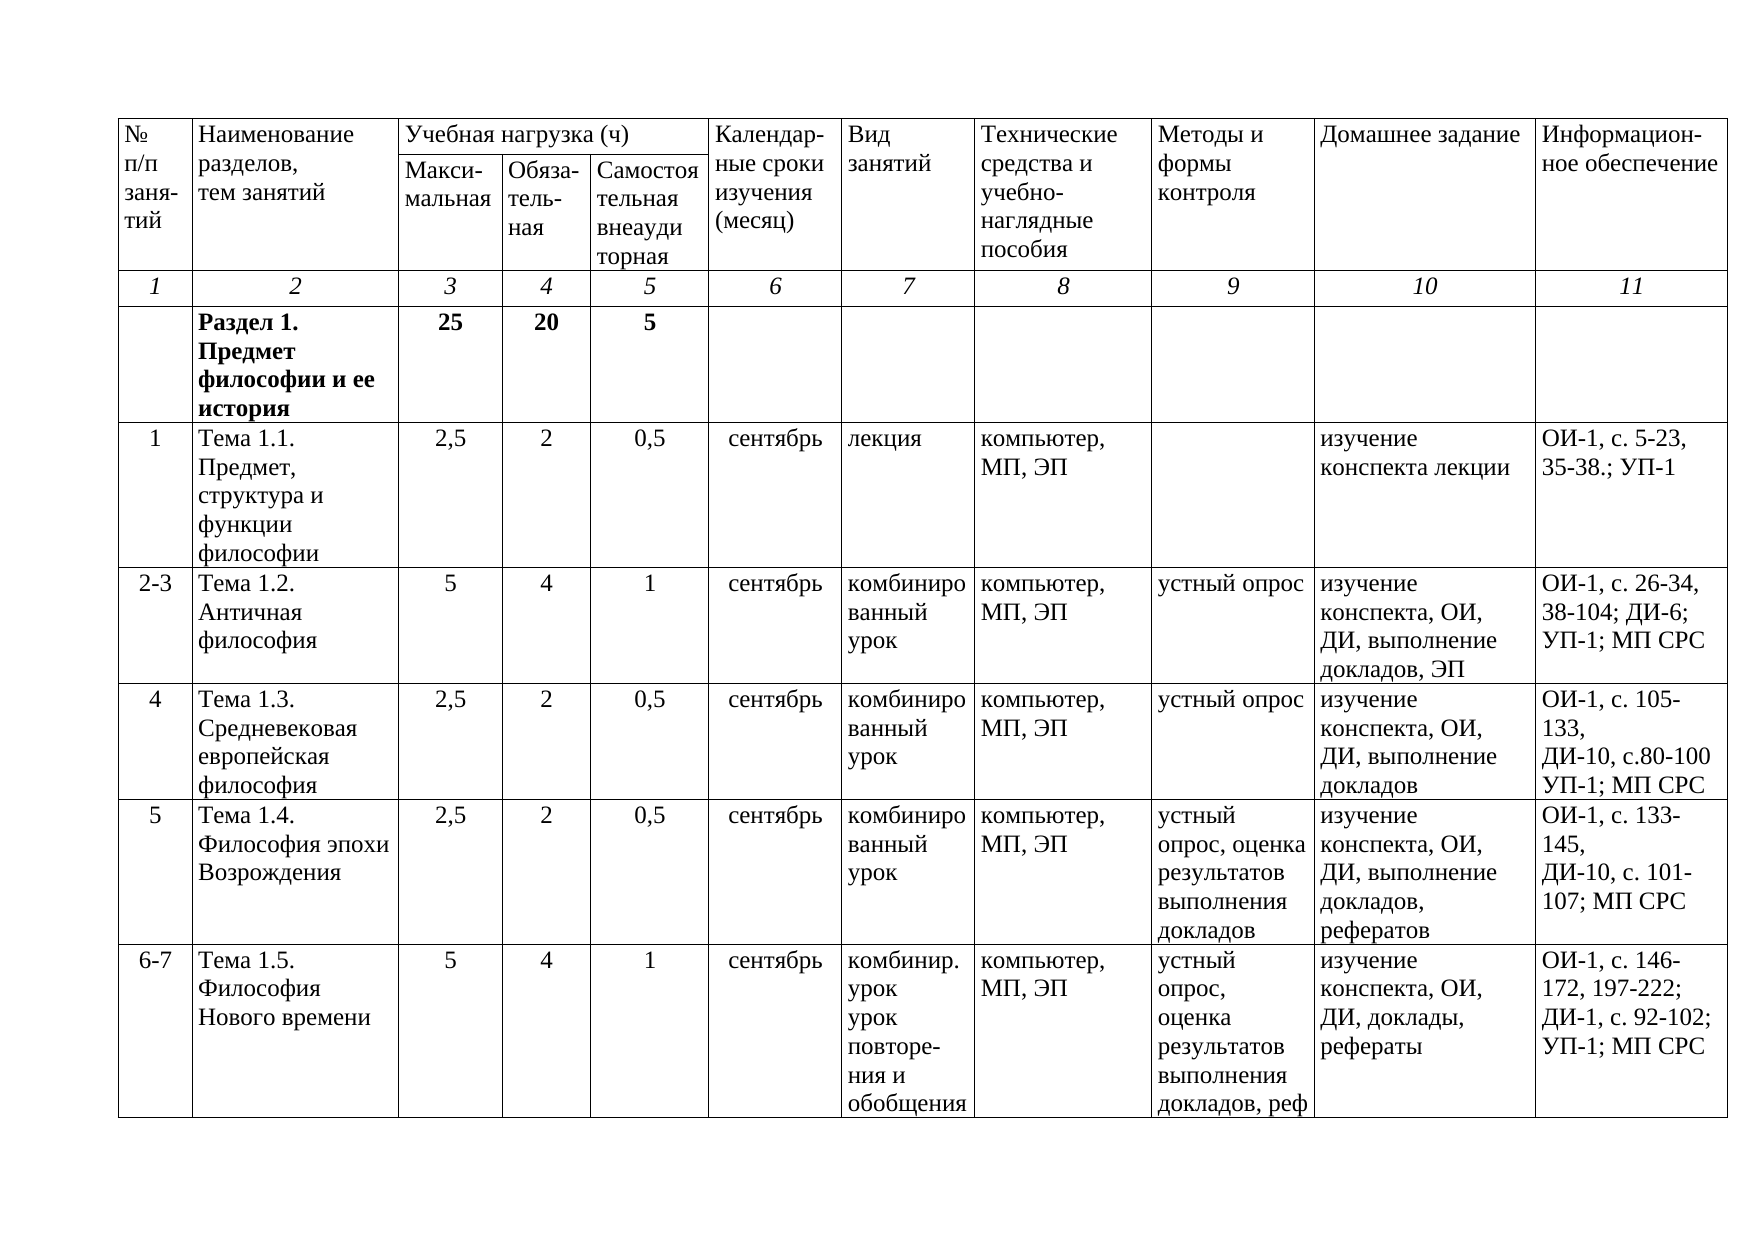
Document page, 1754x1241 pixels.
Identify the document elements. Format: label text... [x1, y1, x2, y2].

table_cell устный опрос, оценка результатов выполнения докладов, реф [1152, 945, 1314, 1117]
table_cell 10 [1315, 271, 1535, 306]
table_cell сентябрь [709, 945, 841, 1117]
table_cell 2-3 [119, 568, 192, 683]
table_cell ОИ-1, с. 133-145, ДИ-10, с. 101-107; МП СРС [1536, 800, 1727, 944]
table_cell 1 [591, 568, 708, 683]
table_cell лекция [842, 423, 974, 567]
table_cell 0,5 [591, 684, 708, 799]
table_header № п/п заня-тий [119, 119, 192, 270]
table_cell комбинированный урок [842, 568, 974, 683]
table_cell комбинированный урок [842, 684, 974, 799]
table_cell 2 [503, 800, 590, 944]
table_cell [1315, 307, 1535, 422]
table_cell устный опрос [1152, 684, 1314, 799]
table_cell [1152, 423, 1314, 567]
table_cell изучение конспекта, ОИ, ДИ, выполнение докладов, рефератов [1315, 800, 1535, 944]
table_cell [975, 307, 1151, 422]
table_cell 11 [1536, 271, 1727, 306]
table_cell изучение конспекта, ОИ, ДИ, доклады, рефераты [1315, 945, 1535, 1117]
table_cell 2,5 [399, 423, 502, 567]
table_cell 4 [503, 945, 590, 1117]
table_cell компьютер, МП, ЭП [975, 423, 1151, 567]
table_cell [1536, 307, 1727, 422]
table_cell 6 [709, 271, 841, 306]
table_cell 25 [399, 307, 502, 422]
table_cell Тема 1.2. Античная философия [193, 568, 398, 683]
table_cell 1 [591, 945, 708, 1117]
table_cell ОИ-1, с. 146-172, 197-222; ДИ-1, с. 92-102; УП-1; МП СРС [1536, 945, 1727, 1117]
table_cell 0,5 [591, 800, 708, 944]
table_cell ОИ-1, с. 26-34, 38-104; ДИ-6; УП-1; МП СРС [1536, 568, 1727, 683]
table_cell [842, 307, 974, 422]
table_cell [709, 307, 841, 422]
table_cell компьютер, МП, ЭП [975, 945, 1151, 1117]
table_cell 4 [503, 271, 590, 306]
table_cell Самостоятельная внеауди торная [591, 155, 708, 270]
table_cell Раздел 1. Предмет философии и ее история [193, 307, 398, 422]
table_cell 20 [503, 307, 590, 422]
table_cell компьютер, МП, ЭП [975, 568, 1151, 683]
table_cell Тема 1.5. Философия Нового времени [193, 945, 398, 1117]
table_cell изучение конспекта лекции [1315, 423, 1535, 567]
table_header Информацион-ное обеспечение [1536, 119, 1727, 270]
table_cell устный опрос [1152, 568, 1314, 683]
table_cell 5 [591, 271, 708, 306]
table_cell Тема 1.1. Предмет, структура и функции философии [193, 423, 398, 567]
table_cell 8 [975, 271, 1151, 306]
table_cell 6-7 [119, 945, 192, 1117]
table_cell 9 [1152, 271, 1314, 306]
table_cell комбинир. урок урок повторе- ния и обобщения [842, 945, 974, 1117]
table_cell Обяза-тель- ная [503, 155, 590, 270]
table_cell 3 [399, 271, 502, 306]
table_cell сентябрь [709, 568, 841, 683]
table_cell 4 [503, 568, 590, 683]
table_cell изучение конспекта, ОИ, ДИ, выполнение докладов [1315, 684, 1535, 799]
table_cell компьютер, МП, ЭП [975, 800, 1151, 944]
table_cell компьютер, МП, ЭП [975, 684, 1151, 799]
table_cell 2 [503, 423, 590, 567]
table_cell 2,5 [399, 684, 502, 799]
table_cell сентябрь [709, 800, 841, 944]
table_cell сентябрь [709, 423, 841, 567]
table_cell изучение конспекта, ОИ, ДИ, выполнение докладов, ЭП [1315, 568, 1535, 683]
table_cell устный опрос, оценка результатов выполнения докладов [1152, 800, 1314, 944]
table_cell 5 [591, 307, 708, 422]
table_cell 5 [399, 568, 502, 683]
table_cell Тема 1.4. Философия эпохи Возрождения [193, 800, 398, 944]
table_header Технические средства и учебно-наглядные пособия [975, 119, 1151, 270]
table_cell 2 [503, 684, 590, 799]
table_cell [119, 307, 192, 422]
table_header Методы и формы контроля [1152, 119, 1314, 270]
table_header Наименование разделов, тем занятий [193, 119, 398, 270]
table_header Домашнее задание [1315, 119, 1535, 270]
table_cell 2,5 [399, 800, 502, 944]
table_cell 1 [119, 271, 192, 306]
table_header Учебная нагрузка (ч) [399, 119, 708, 154]
table_cell комбинированный урок [842, 800, 974, 944]
table_header Календар-ные сроки изучения (месяц) [709, 119, 841, 270]
table_cell сентябрь [709, 684, 841, 799]
table_cell Макси-мальная [399, 155, 502, 270]
table_cell 4 [119, 684, 192, 799]
table_header Вид занятий [842, 119, 974, 270]
table_cell 5 [119, 800, 192, 944]
table_cell 7 [842, 271, 974, 306]
table_cell 0,5 [591, 423, 708, 567]
table_cell ОИ-1, с. 105-133, ДИ-10, с.80-100 УП-1; МП СРС [1536, 684, 1727, 799]
table_cell 2 [193, 271, 398, 306]
table_cell ОИ-1, с. 5-23, 35-38.; УП-1 [1536, 423, 1727, 567]
table_cell 5 [399, 945, 502, 1117]
table_cell 1 [119, 423, 192, 567]
table_cell [1152, 307, 1314, 422]
table_cell Тема 1.3. Средневековая европейская философия [193, 684, 398, 799]
